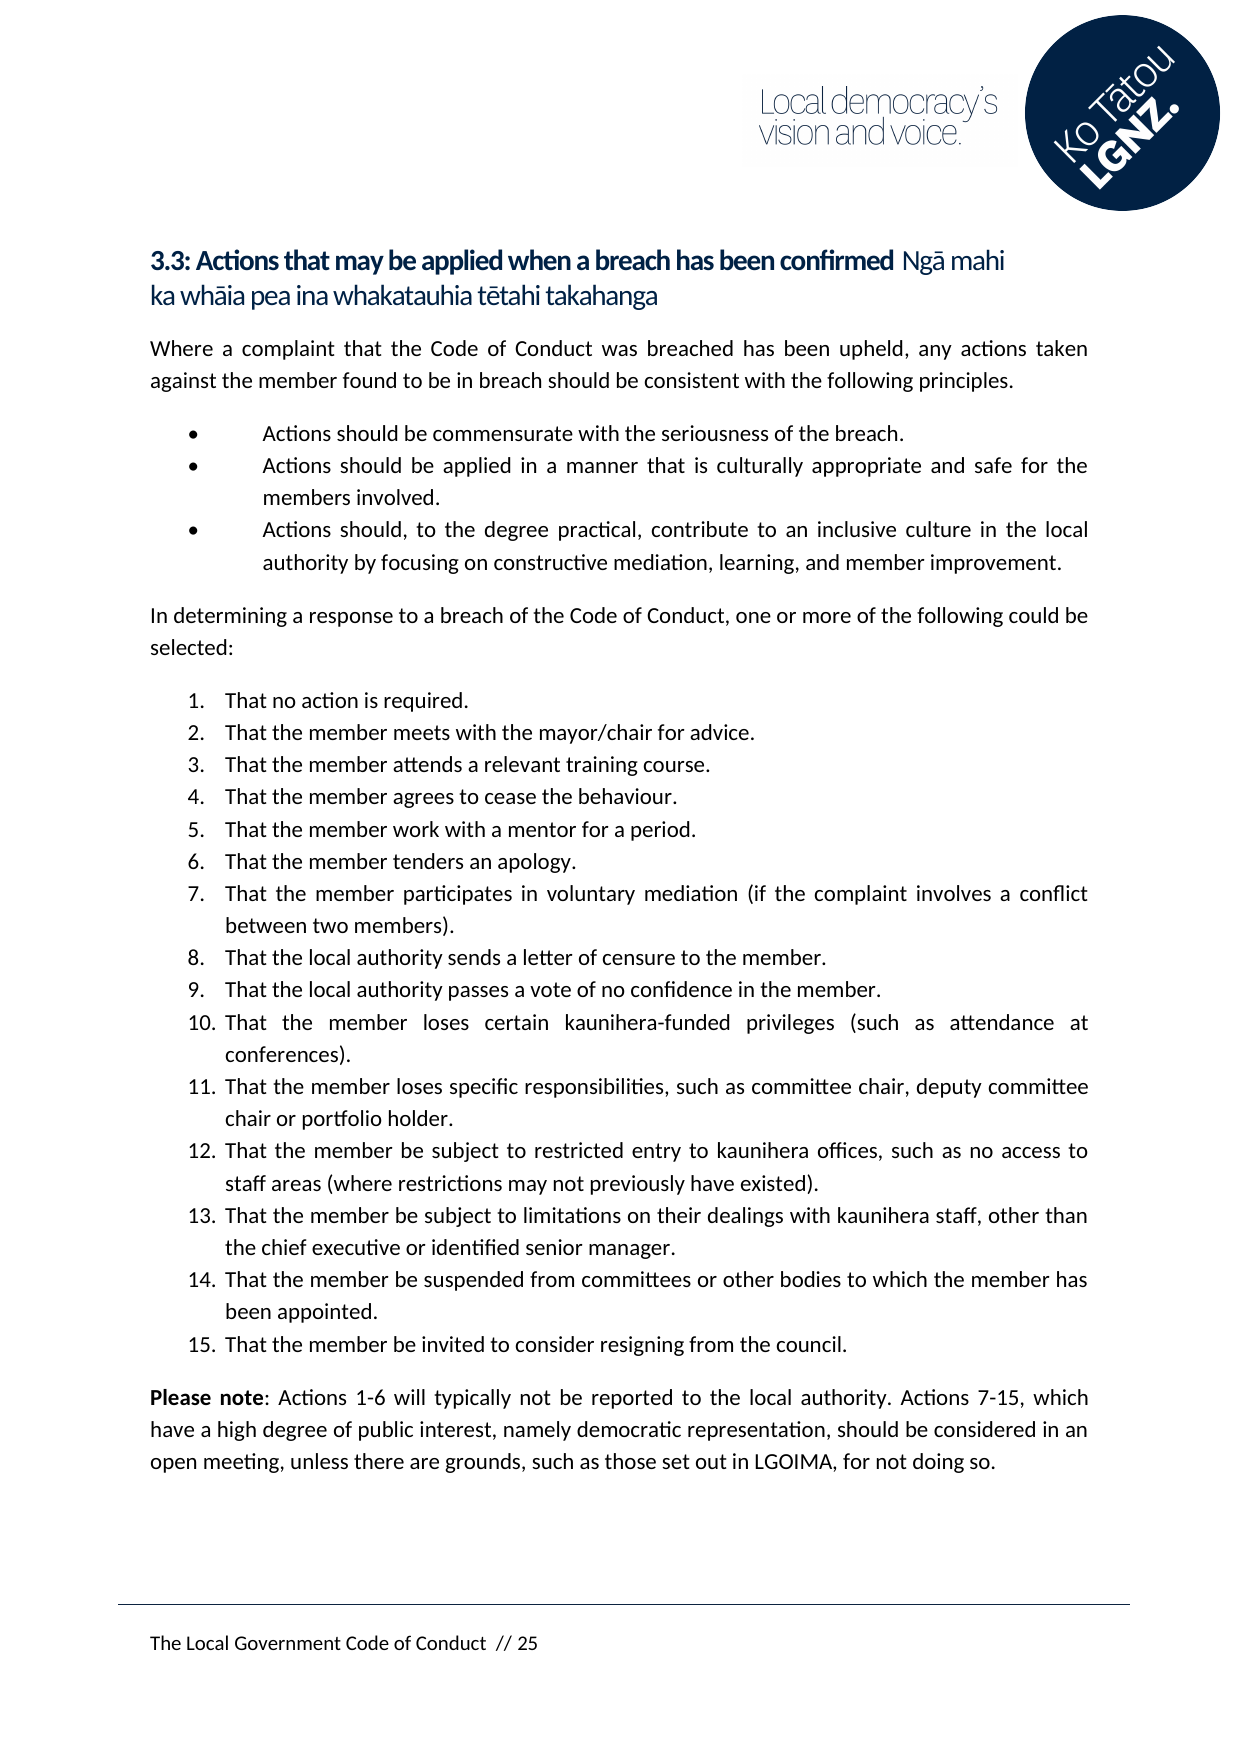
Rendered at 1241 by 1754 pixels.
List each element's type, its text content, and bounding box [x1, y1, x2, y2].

list Actions should, to the degree practical, contribute to an inclusive culture in the local authority by focusing on constructive mediation, learning, and member improvement. [187, 516, 1090, 576]
list Actions should be commensurate with the seriousness of the breach. [187, 419, 1090, 447]
text Where a complaint that the Code of Conduct was breached has been upheld, any actions taken against the member found to be in breach should be consistent with the following principles. [150, 334, 1090, 394]
list That the local authority sends a letter of censure to the member. [187, 943, 1090, 971]
list That the member be suspended from committees or other bodies to which the member has been appointed. [187, 1265, 1090, 1326]
list That the member attends a relevant training course. [187, 750, 1090, 778]
list That the member participates in voluntary mediation (if the complaint involves a conflict between two members). [187, 879, 1090, 939]
list That the member loses specific responsibilities, such as committee chair, deputy committee chair or portfolio holder. [187, 1072, 1090, 1132]
list That the member be subject to limitations on their dealings with kaunihera staff, other than the chief executive or identified senior manager. [187, 1201, 1090, 1261]
list Actions should be applied in a manner that is culturally appropriate and safe for the members involved. [187, 451, 1090, 511]
picture [742, 0, 1241, 253]
list That the member be invited to consider resigning from the council. [187, 1330, 1090, 1358]
list That the member work with a mentor for a period. [187, 815, 1090, 843]
text Please note: Actions 1-6 will typically not be reported to the local authority. Actions 7-15, which have a high degree of public interest, namely democratic representation, should be considered in an open meeting, unless there are grounds, such as those set out in LGOIMA, for not doing so. [150, 1383, 1090, 1475]
list That the local authority passes a vote of no confidence in the member. [187, 976, 1090, 1004]
list That the member tenders an apology. [187, 847, 1090, 875]
list That no action is required. [187, 686, 1090, 714]
list That the member be subject to restricted entry to kaunihera offices, such as no access to staff areas (where restrictions may not previously have existed). [187, 1137, 1090, 1197]
list That the member agrees to cease the behaviour. [187, 782, 1090, 811]
list That the member meets with the mayor/chair for advice. [187, 718, 1090, 746]
list That the member loses certain kaunihera-funded privileges (such as attendance at conferences). [187, 1008, 1090, 1068]
subtitle 3.3: Actions that may be applied when a breach has been confirmed Ngā mahi ka whāia pea ina whakatauhia tētahi takahanga [150, 242, 1021, 313]
text In determining a response to a breach of the Code of Conduct, one or more of the following could be selected: [150, 601, 1090, 661]
